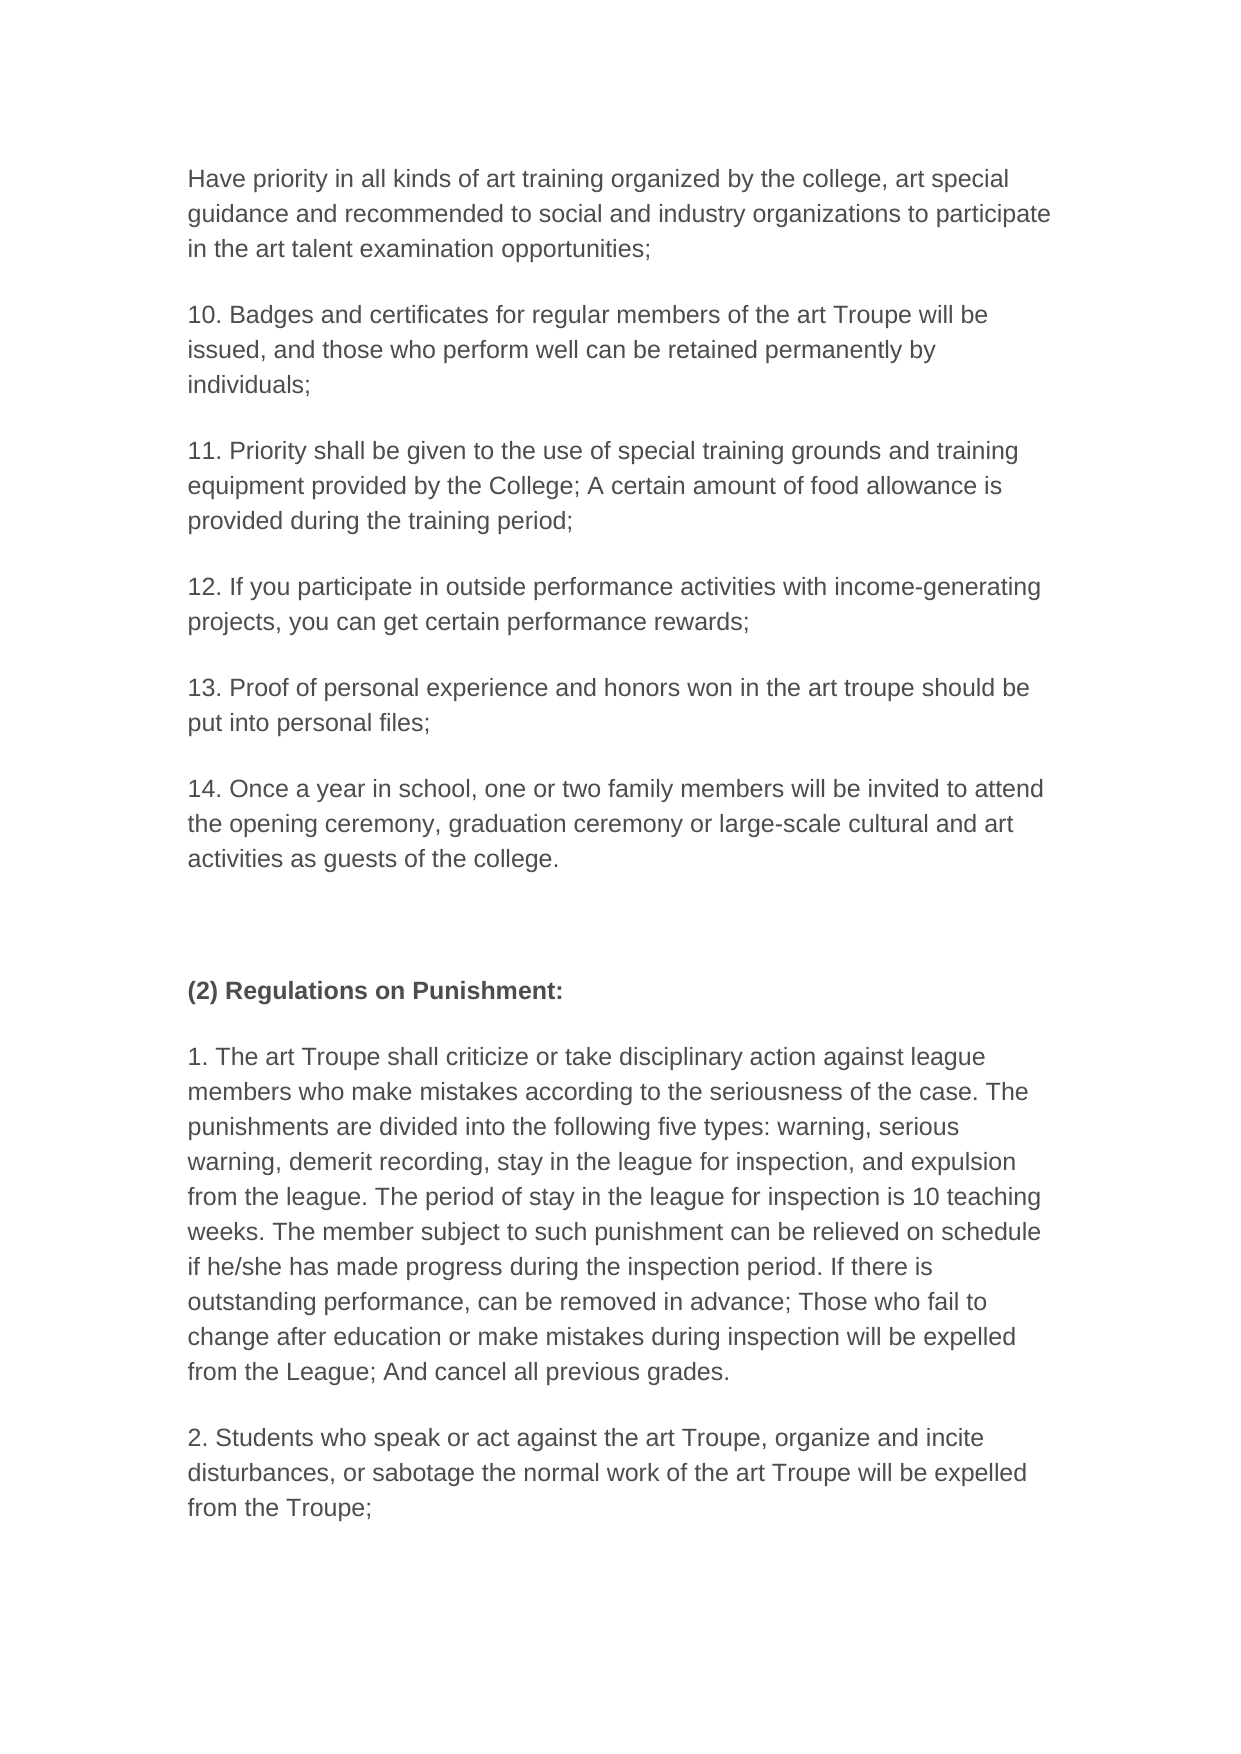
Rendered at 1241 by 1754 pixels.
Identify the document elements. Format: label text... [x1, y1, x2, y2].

text 1. The art Troupe shall criticize or take disciplinary action against league members who make mistakes according to the seriousness of the case. The punishments are divided into the following five types: warning, serious warning, demerit recording, stay in the league for inspection, and expulsion from the league. The period of stay in the league for inspection is 10 teaching weeks. The member subject to such punishment can be relieved on schedule if he/she has made progress during the inspection period. If there is outstanding performance, can be removed in advance; Those who fail to change after education or make mistakes during inspection will be expelled from the League; And cancel all previous grades. [187, 1040, 1053, 1388]
text 2. Students who speak or act against the art Troupe, organize and incite disturbances, or sabotage the normal work of the art Troupe will be expelled from the Troupe; [187, 1421, 1053, 1524]
text 10. Badges and certificates for regular members of the art Troupe will be issued, and those who perform well can be retained permanently by individuals; [187, 298, 1053, 401]
text (2) Regulations on Punishment: [187, 974, 1053, 1007]
text Have priority in all kinds of art training organized by the college, art special guidance and recommended to social and industry organizations to participate in the art talent examination opportunities; [187, 162, 1053, 264]
text 11. Priority shall be given to the use of special training grounds and training equipment provided by the College; A certain amount of food allowance is provided during the training period; [187, 434, 1053, 537]
text 13. Proof of personal experience and honors won in the art troupe should be put into personal files; [187, 671, 1053, 739]
text 14. Once a year in school, one or two family members will be invited to attend the opening ceremony, graduation ceremony or large-scale cultural and art activities as guests of the college. [187, 772, 1053, 875]
text 12. If you participate in outside performance activities with income-generating projects, you can get certain performance rewards; [187, 570, 1053, 638]
